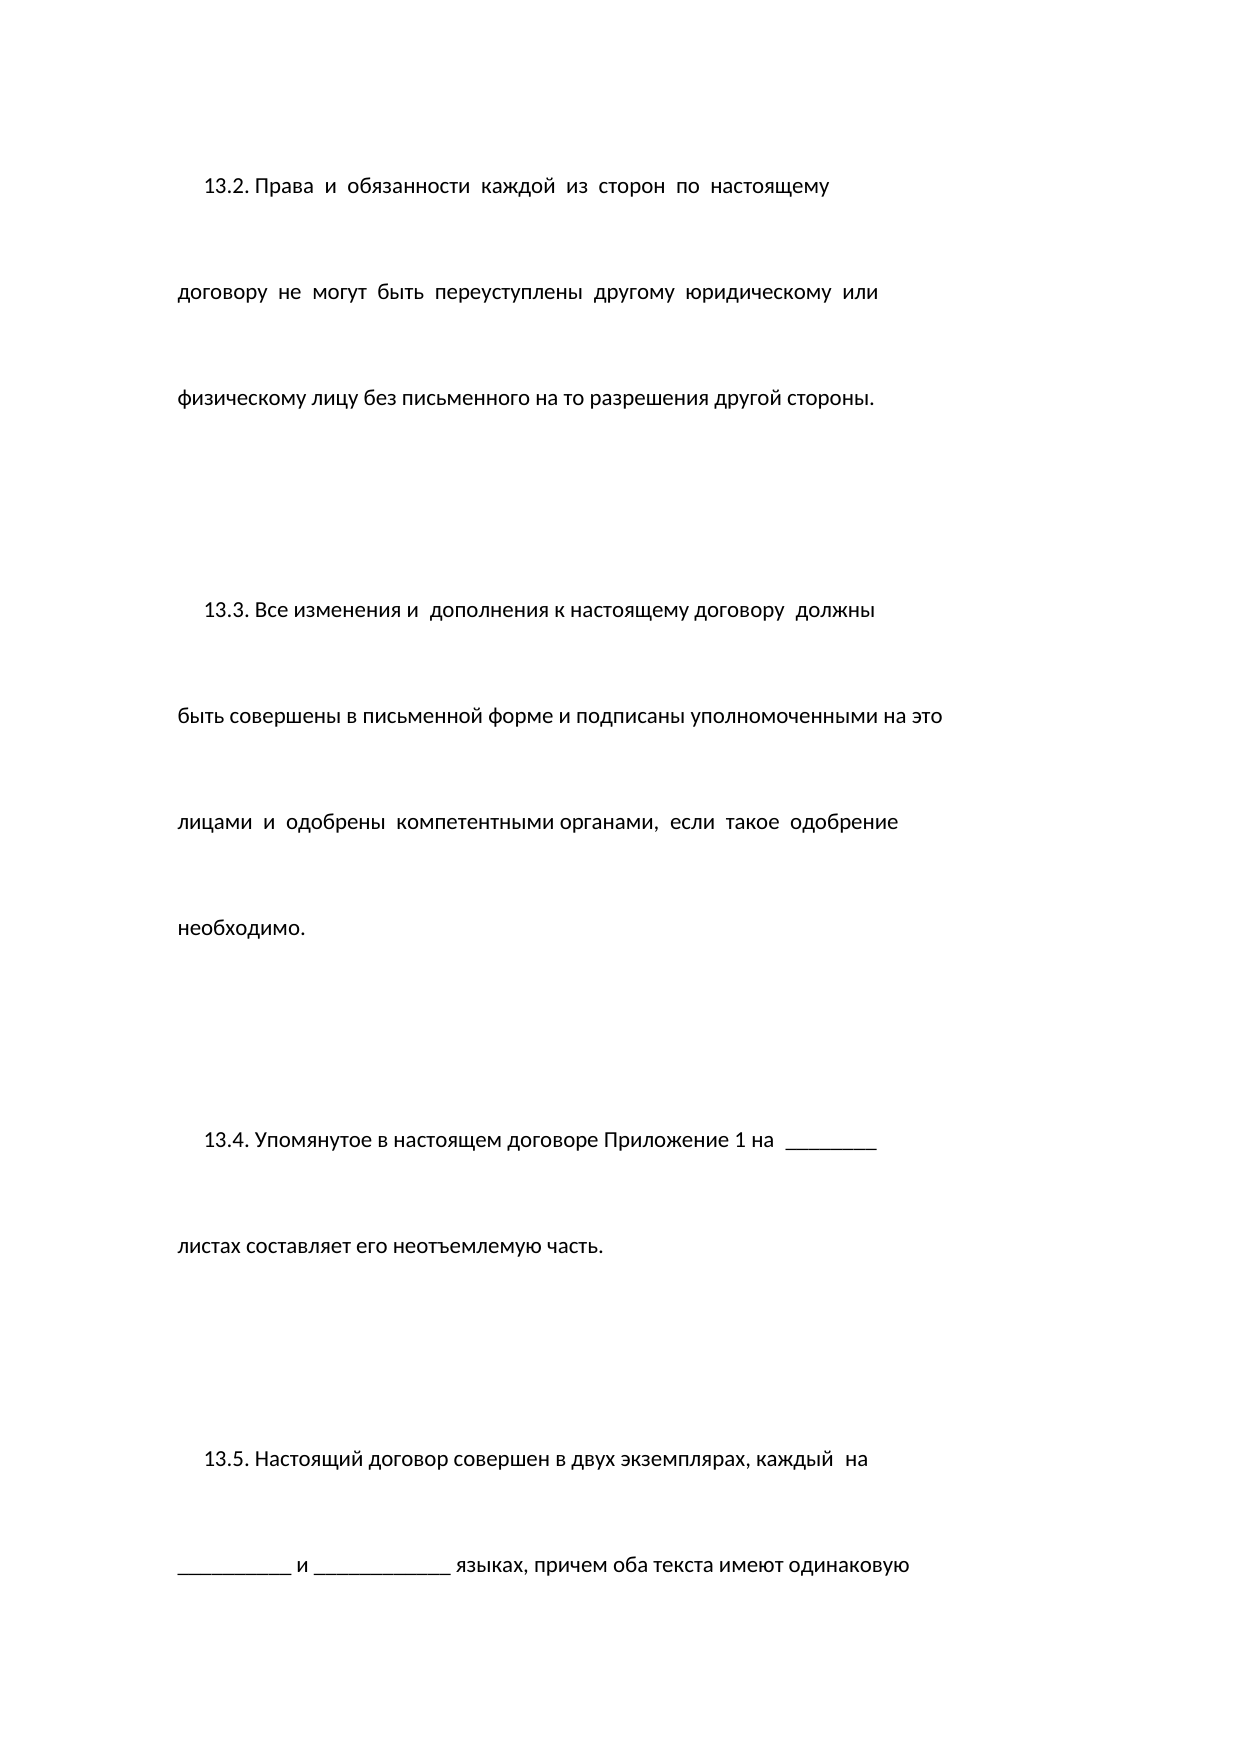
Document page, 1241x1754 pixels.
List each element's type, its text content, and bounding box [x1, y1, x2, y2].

text быть совершены в письменной форме и подписаны уполномоченными на это [177, 701, 1152, 729]
text 13.4. Упомянутое в настоящем договоре Приложение 1 на ________ [177, 1126, 1152, 1153]
text 13.5. Настоящий договор совершен в двух экземплярах, каждый на [177, 1444, 1152, 1472]
text лицами и одобрены компетентными органами, если такое одобрение [177, 807, 1152, 835]
text 13.2. Права и обязанности каждой из сторон по настоящему [177, 171, 1152, 199]
text 13.3. Все изменения и дополнения к настоящему договору должны [177, 595, 1152, 623]
text физическому лицу без письменного на то разрешения другой стороны. [177, 383, 1152, 411]
text договору не могут быть переуступлены другому юридическому или [177, 277, 1152, 305]
text листах составляет его неотъемлемую часть. [177, 1232, 1152, 1259]
text __________ и ____________ языках, причем оба текста имеют одинаковую [177, 1550, 1152, 1578]
text необходимо. [177, 913, 1152, 941]
